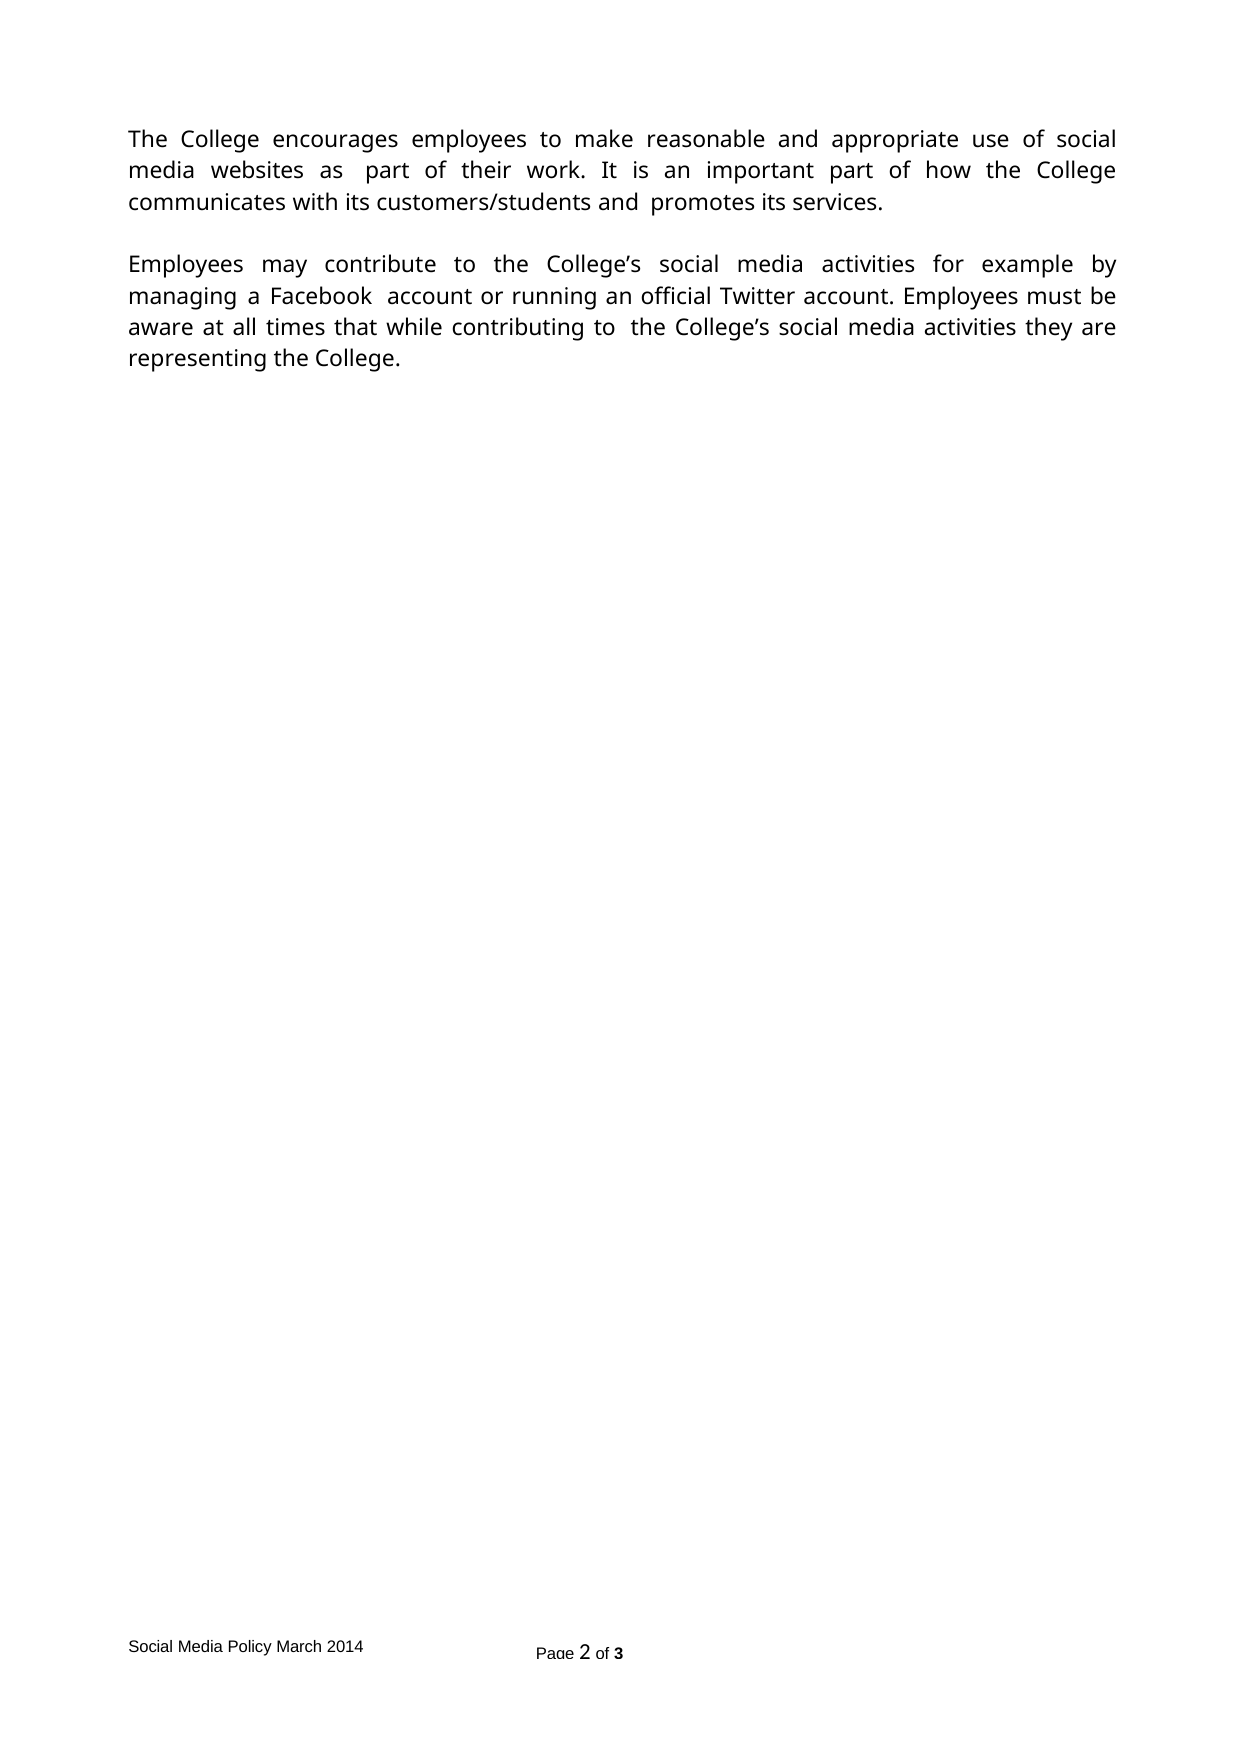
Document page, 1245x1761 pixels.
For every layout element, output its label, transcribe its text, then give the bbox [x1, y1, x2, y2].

text The College encourages employees to make reasonable and appropriate use of social media websites as part of their work. It is an important part of how the College communicates with its customers/students and promotes its services. [128, 123, 1117, 217]
text Employees may contribute to the College’s social media activities for example by managing a Facebook account or running an official Twitter account. Employees must be aware at all times that while contributing to the College’s social media activities they are representing the College. [128, 248, 1117, 373]
